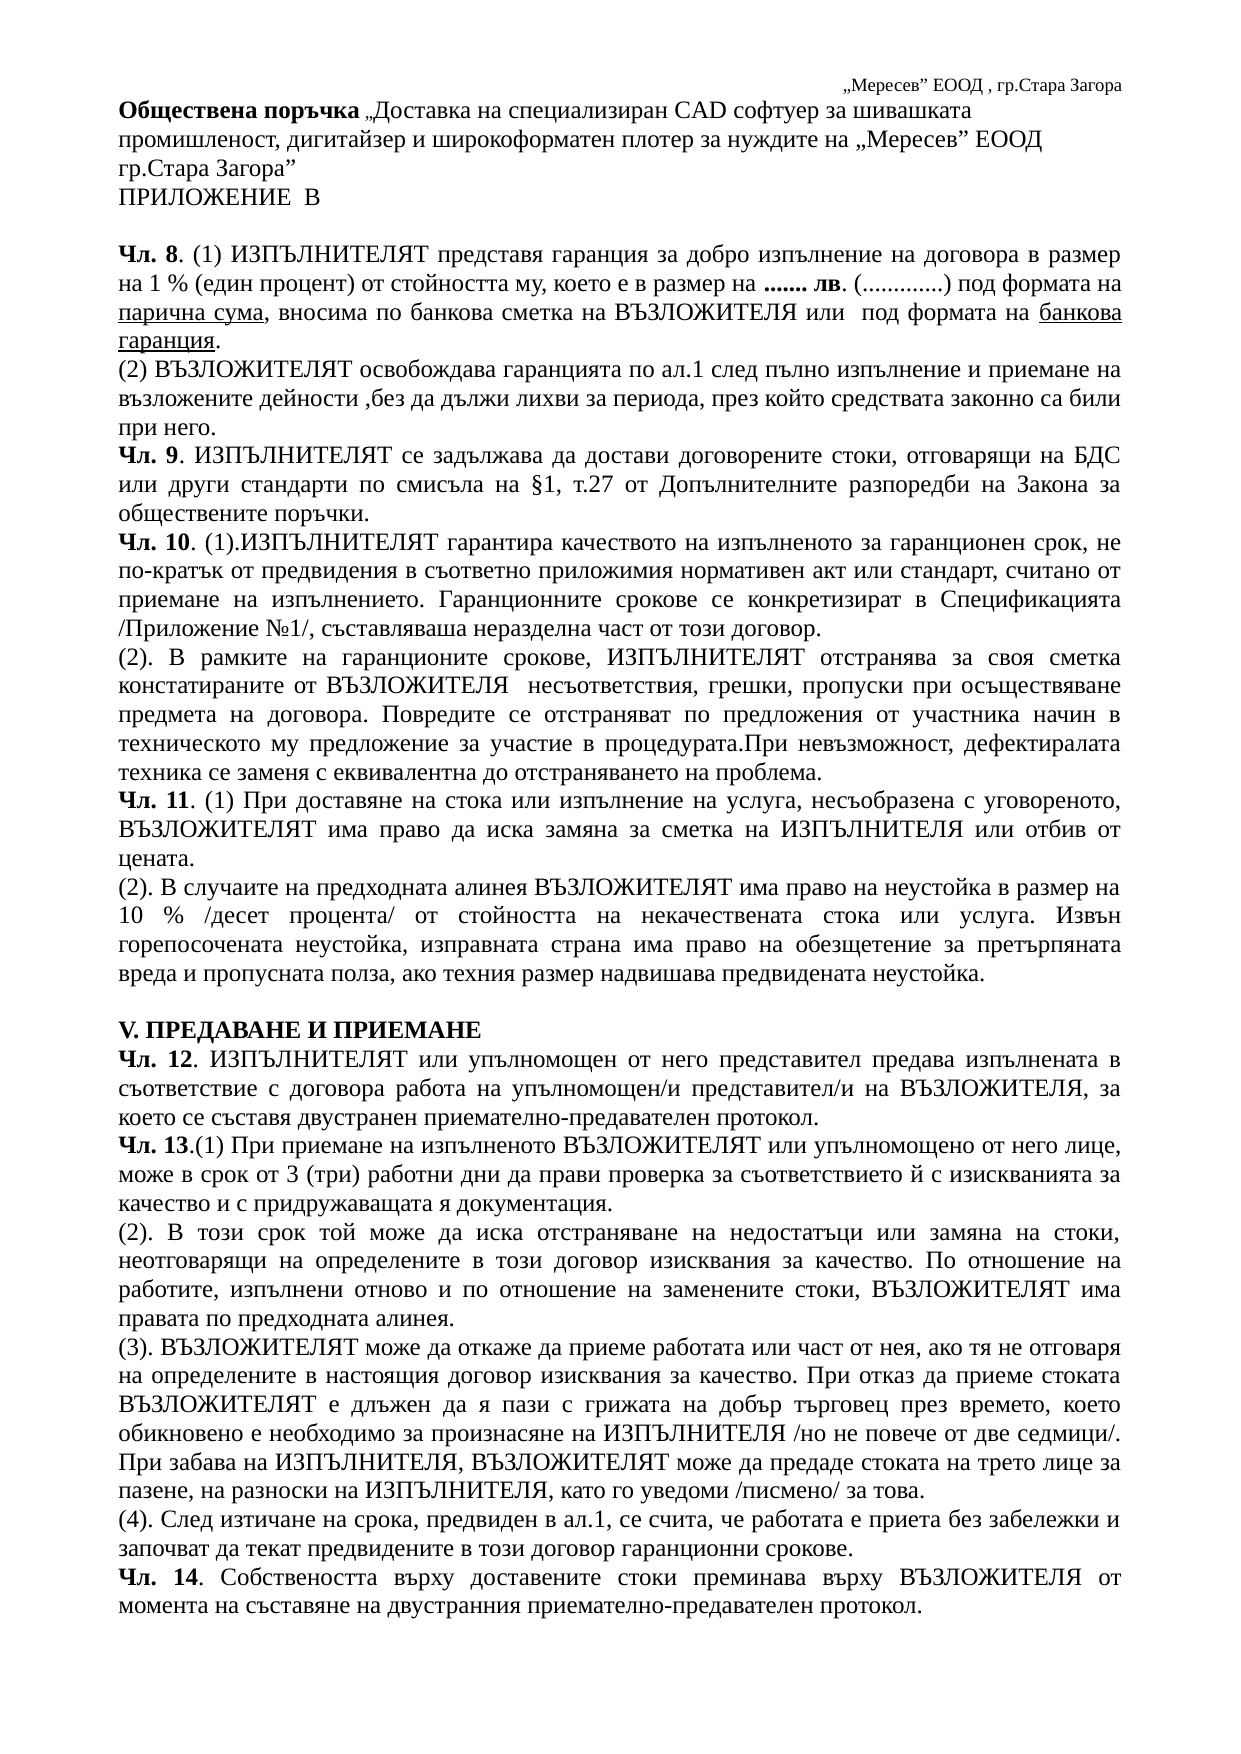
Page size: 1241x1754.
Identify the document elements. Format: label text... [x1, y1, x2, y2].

text Чл. 11. (1) При доставяне на стока или изпълнение на услуга, несъобразена с уговореното, ВЪЗЛОЖИТЕЛЯТ има право да иска замяна за сметка на ИЗПЪЛНИТЕЛЯ или отбив от цената. [118, 785, 1122, 872]
text V. ПРЕДАВАНЕ И ПРИЕМАНЕ [118, 1015, 1122, 1044]
text Чл. 14. Собствеността върху доставените стоки преминава върху ВЪЗЛОЖИТЕЛЯ от момента на съставяне на двустранния приемателно-предавателен протокол. [118, 1562, 1122, 1619]
text (3). ВЪЗЛОЖИТЕЛЯТ може да откаже да приеме работата или част от нея, ако тя не отговаря на определените в настоящия договор изисквания за качество. При отказ да приеме стоката ВЪЗЛОЖИТЕЛЯТ е длъжен да я пази с грижата на добър търговец през времето, което обикновено е необходимо за произнасяне на ИЗПЪЛНИТЕЛЯ /но не повече от две седмици/. При забава на ИЗПЪЛНИТЕЛЯ, ВЪЗЛОЖИТЕЛЯТ може да предаде стоката на трето лице за пазене, на разноски на ИЗПЪЛНИТЕЛЯ, като го уведоми /писмено/ за това. [118, 1332, 1122, 1504]
text Чл. 13.(1) При приемане на изпълненото ВЪЗЛОЖИТЕЛЯТ или упълномощено от него лице, може в срок от 3 (три) работни дни да прави проверка за съответствието й с изискванията за качество и с придружаващата я документация. [118, 1130, 1122, 1217]
text (2). В този срок той може да иска отстраняване на недостатъци или замяна на стоки, неотговарящи на определените в този договор изисквания за качество. По отношение на работите, изпълнени отново и по отношение на заменените стоки, ВЪЗЛОЖИТЕЛЯТ има правата по предходната алинея. [118, 1217, 1122, 1332]
text (4). След изтичане на срока, предвиден в ал.1, се счита, че работата е приета без забележки и започват да текат предвидените в този договор гаранционни срокове. [118, 1504, 1122, 1562]
text (2) ВЪЗЛОЖИТЕЛЯТ освобождава гаранцията по ал.1 след пълно изпълнение и приемане на възложените дейности ,без да дължи лихви за периода, през който средствата законно са били при него. [118, 354, 1122, 440]
text Чл. 9. ИЗПЪЛНИТЕЛЯТ се задължава да достави договорените стоки, отговарящи на БДС или други стандарти по смисъла на §1, т.27 от Допълнителните разпоредби на Закона за обществените поръчки. [118, 440, 1122, 527]
text Чл. 8. (1) ИЗПЪЛНИТЕЛЯТ представя гаранция за добро изпълнение на договора в размер на 1 % (един процент) от стойността му, което е в размер на ....... лв. (.............) под формата на парична сума, вносима по банкова сметка на ВЪЗЛОЖИТЕЛЯ или под формата на банкова гаранция. [118, 239, 1122, 354]
text Чл. 10. (1).ИЗПЪЛНИТЕЛЯТ гарантира качеството на изпълненото за гаранционен срок, не по-кратък от предвидения в съответно приложимия нормативен акт или стандарт, считано от приемане на изпълнението. Гаранционните срокове се конкретизират в Спецификацията /Приложение №1/, съставляваша неразделна част от този договор. [118, 527, 1122, 642]
text Чл. 12. ИЗПЪЛНИТЕЛЯТ или упълномощен от него представител предава изпълнената в съответствие с договора работа на упълномощен/и представител/и на ВЪЗЛОЖИТЕЛЯ, за което се съставя двустранен приемателно-предавателен протокол. [118, 1044, 1122, 1130]
text (2). В рамките на гаранционите срокове, ИЗПЪЛНИТЕЛЯТ отстранява за своя сметка констатираните от ВЪЗЛОЖИТЕЛЯ несъответствия, грешки, пропуски при осъществяване предмета на договора. Повредите се отстраняват по предложения от участника начин в техническото му предложение за участие в процедурата.При невъзможност, дефектиралата техника се заменя с еквивалентна до отстраняването на проблема. [118, 642, 1122, 785]
text (2). В случаите на предходната алинея ВЪЗЛОЖИТЕЛЯТ има право на неустойка в размер на 10 % /десет процента/ от стойността на некачествената стока или услуга. Извън горепосочената неустойка, изправната страна има право на обезщетение за претърпяната вреда и пропусната полза, ако техния размер надвишава предвидената неустойка. [118, 872, 1122, 987]
